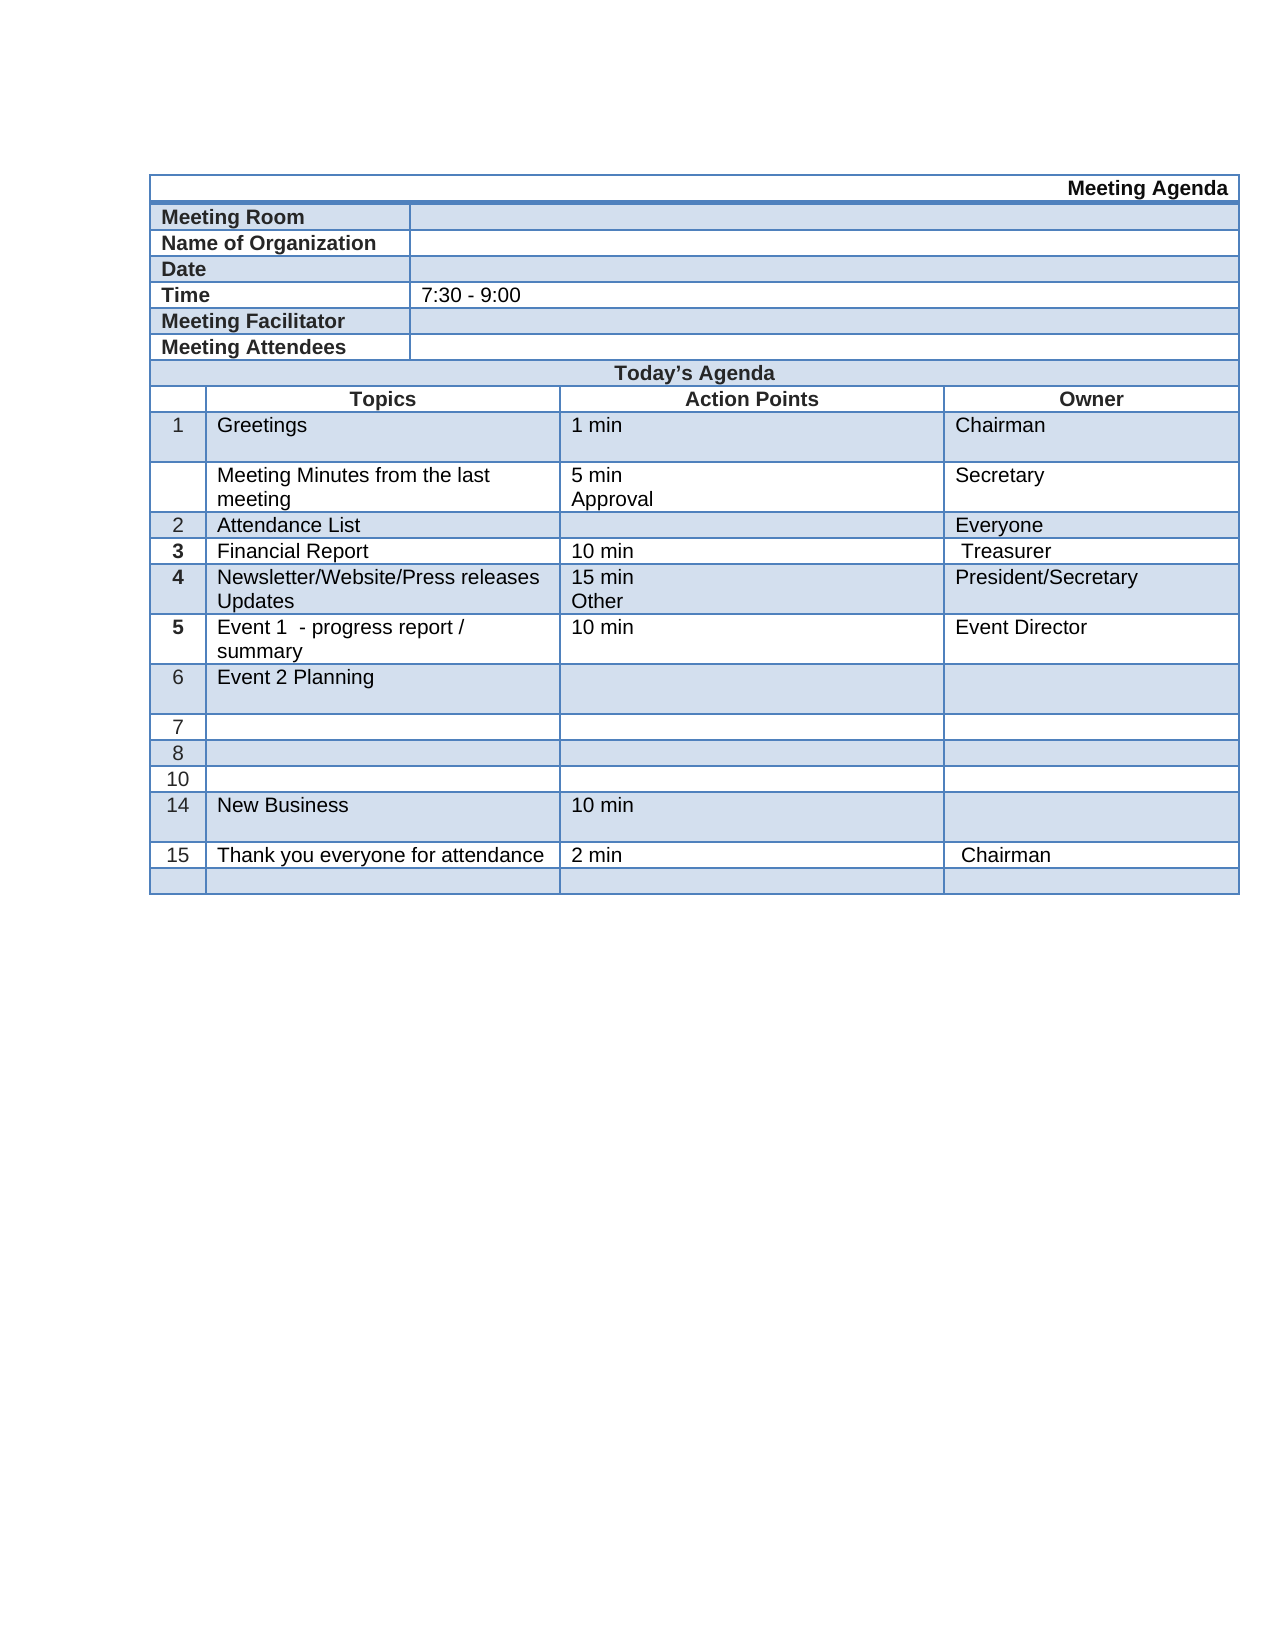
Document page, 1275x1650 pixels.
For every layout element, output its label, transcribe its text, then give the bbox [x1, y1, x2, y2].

table_cell Event 1 - progress report / summary [207, 615, 559, 663]
table_cell Time [151, 283, 409, 307]
table_cell [151, 463, 205, 511]
table_cell Meeting Attendees [151, 335, 409, 359]
table_cell [207, 869, 559, 893]
table_cell [561, 767, 943, 791]
table_cell [207, 741, 559, 765]
table_cell Meeting Room [151, 205, 409, 229]
table_header Meeting Agenda [151, 176, 1238, 200]
table_cell New Business [207, 793, 559, 841]
table_cell Owner [945, 387, 1238, 411]
table_cell Event 2 Planning [207, 665, 559, 713]
table_cell [207, 715, 559, 739]
table_cell [561, 665, 943, 713]
table_cell [151, 387, 205, 411]
table_cell Today’s Agenda [151, 361, 1238, 385]
table_cell [945, 793, 1238, 841]
table_cell [945, 767, 1238, 791]
table_cell Thank you everyone for attendance [207, 843, 559, 867]
table_cell Attendance List [207, 513, 559, 537]
table_cell 10 min [561, 793, 943, 841]
table_cell [561, 869, 943, 893]
table_cell Financial Report [207, 539, 559, 563]
table_cell [411, 335, 1238, 359]
table_cell 3 [151, 539, 205, 563]
table_cell President/Secretary [945, 565, 1238, 613]
table_cell 15 [151, 843, 205, 867]
table_cell Everyone [945, 513, 1238, 537]
table_cell 5 min Approval [561, 463, 943, 511]
table_cell 2 min [561, 843, 943, 867]
table_cell [411, 309, 1238, 333]
table_cell [561, 741, 943, 765]
table_cell Meeting Facilitator [151, 309, 409, 333]
table_cell 10 [151, 767, 205, 791]
table_cell [945, 869, 1238, 893]
table_cell Greetings [207, 413, 559, 461]
table_cell 1 [151, 413, 205, 461]
table_cell [945, 665, 1238, 713]
table_cell 14 [151, 793, 205, 841]
table_cell 10 min [561, 615, 943, 663]
table_cell 15 min Other [561, 565, 943, 613]
table_cell Date [151, 257, 409, 281]
table_cell [945, 715, 1238, 739]
table_cell 7 [151, 715, 205, 739]
table_cell Chairman [945, 843, 1238, 867]
table_cell 8 [151, 741, 205, 765]
table_cell [207, 767, 559, 791]
table_cell Treasurer [945, 539, 1238, 563]
table_cell 7:30 - 9:00 [411, 283, 1238, 307]
table_cell Chairman [945, 413, 1238, 461]
table_cell Meeting Minutes from the last meeting [207, 463, 559, 511]
table_cell Topics [207, 387, 559, 411]
table_cell 1 min [561, 413, 943, 461]
table_cell 2 [151, 513, 205, 537]
table_cell [411, 205, 1238, 229]
table_cell [945, 741, 1238, 765]
table_cell Secretary [945, 463, 1238, 511]
table_cell 6 [151, 665, 205, 713]
table_cell [561, 715, 943, 739]
table_cell [561, 513, 943, 537]
table_cell [411, 231, 1238, 255]
table_cell Name of Organization [151, 231, 409, 255]
table_cell 10 min [561, 539, 943, 563]
table_cell [411, 257, 1238, 281]
table_cell Event Director [945, 615, 1238, 663]
table_cell 5 [151, 615, 205, 663]
table_cell [151, 869, 205, 893]
table_cell 4 [151, 565, 205, 613]
table_cell Newsletter/Website/Press releases Updates [207, 565, 559, 613]
table_cell Action Points [561, 387, 943, 411]
